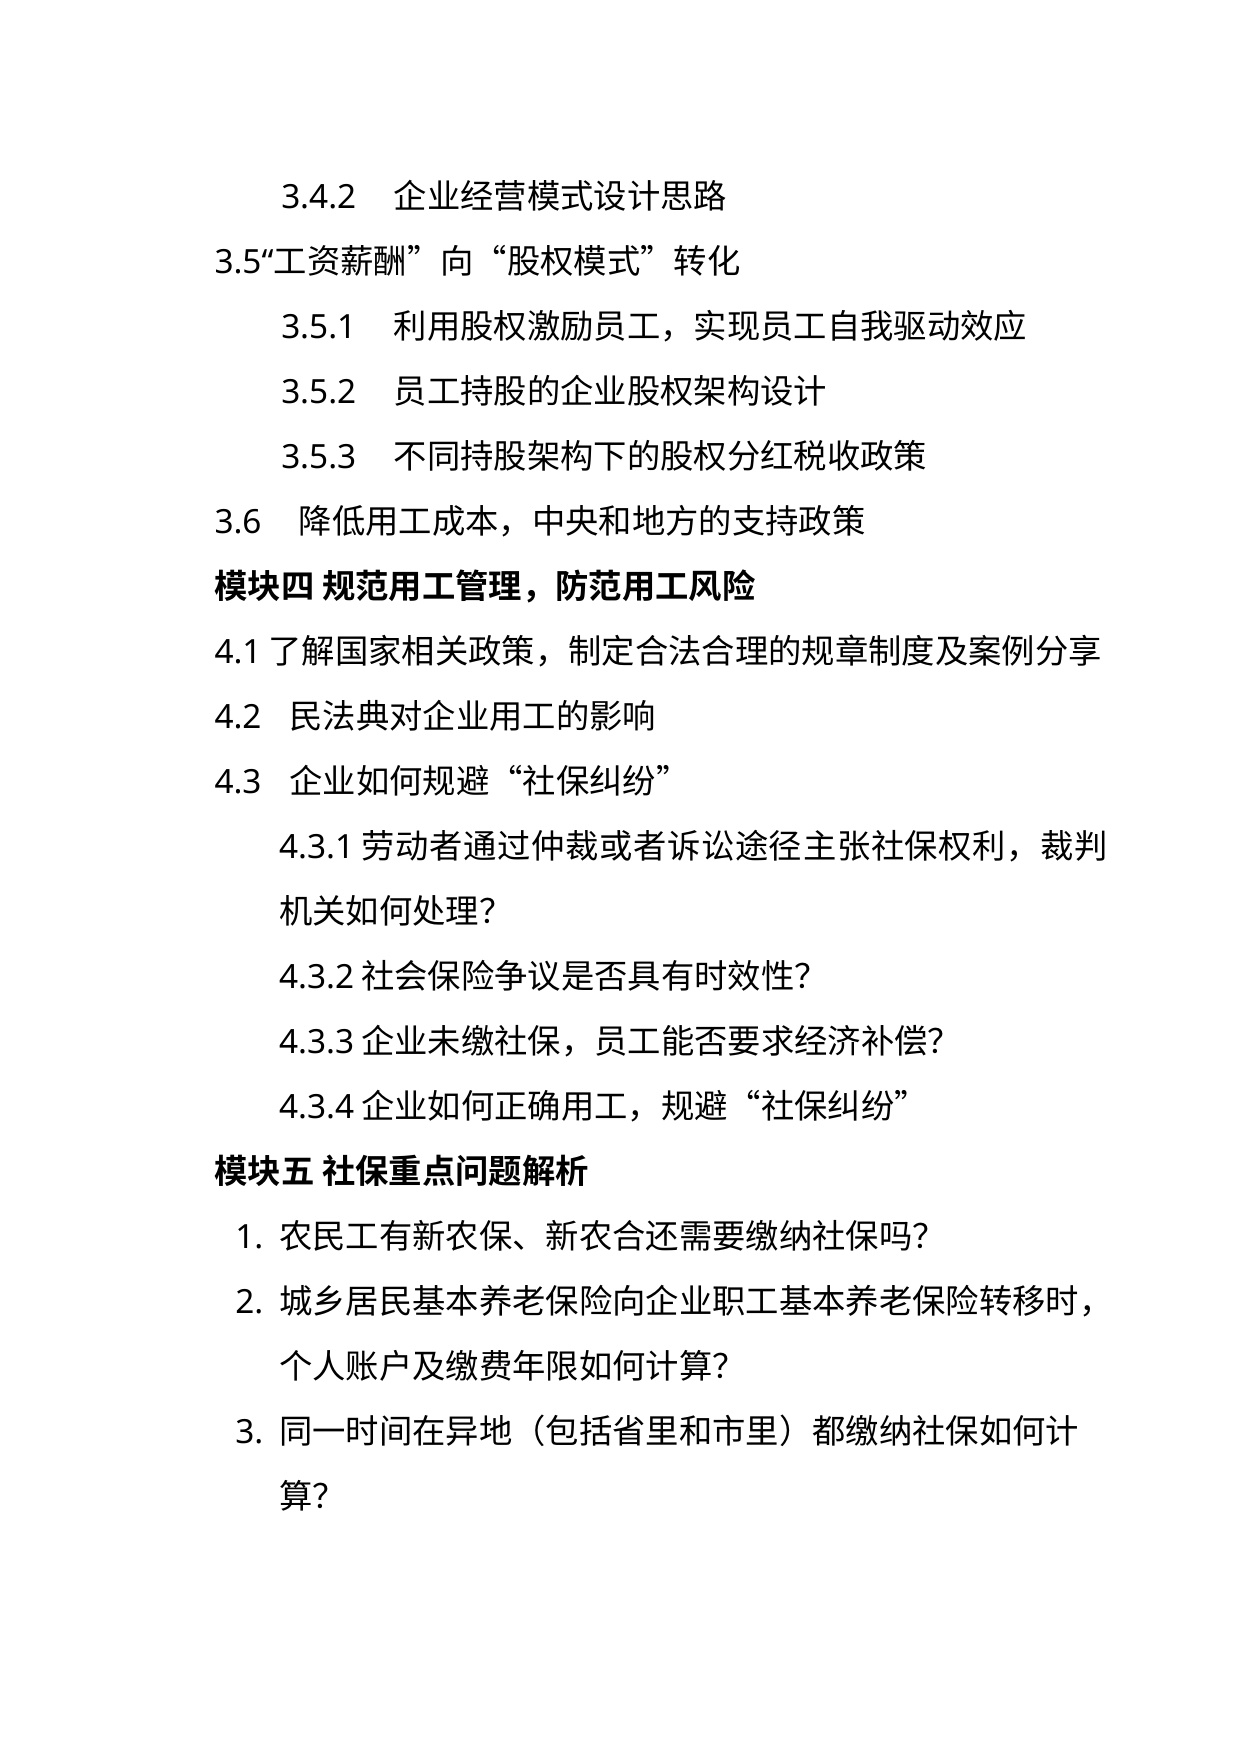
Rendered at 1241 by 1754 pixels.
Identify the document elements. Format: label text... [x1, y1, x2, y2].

list 利用股权激励员工，实现员工自我驱动效应 [281, 292, 1109, 357]
text 3.5“工资薪酬”向“股权模式”转化 [148, 227, 1109, 292]
list 4.3.2社会保险争议是否具有时效性？ [279, 942, 1109, 1007]
list 城乡居民基本养老保险向企业职工基本养老保险转移时，个人账户及缴费年限如何计算？ [235, 1267, 1089, 1397]
list 民法典对企业用工的影响 [214, 682, 1109, 747]
list 4.3.3企业未缴社保，员工能否要求经济补偿？ [279, 1007, 1109, 1072]
list 员工持股的企业股权架构设计 [281, 357, 1109, 422]
list 企业经营模式设计思路 [281, 162, 1109, 227]
text 模块五 社保重点问题解析 [148, 1137, 1109, 1202]
list 农民工有新农保、新农合还需要缴纳社保吗？ [235, 1202, 1089, 1267]
list 同一时间在异地（包括省里和市里）都缴纳社保如何计算？ [235, 1397, 1089, 1527]
list 4.3.4企业如何正确用工，规避“社保纠纷” [279, 1072, 1109, 1137]
text 模块四 规范用工管理，防范用工风险 [148, 552, 1109, 617]
list 企业如何规避“社保纠纷” [214, 747, 1109, 812]
text 4.1了解国家相关政策，制定合法合理的规章制度及案例分享 [148, 617, 1109, 682]
list 降低用工成本，中央和地方的支持政策 [214, 487, 1109, 552]
list 4.3.1劳动者通过仲裁或者诉讼途径主张社保权利，裁判机关如何处理？ [279, 812, 1109, 942]
list 不同持股架构下的股权分红税收政策 [281, 422, 1109, 487]
